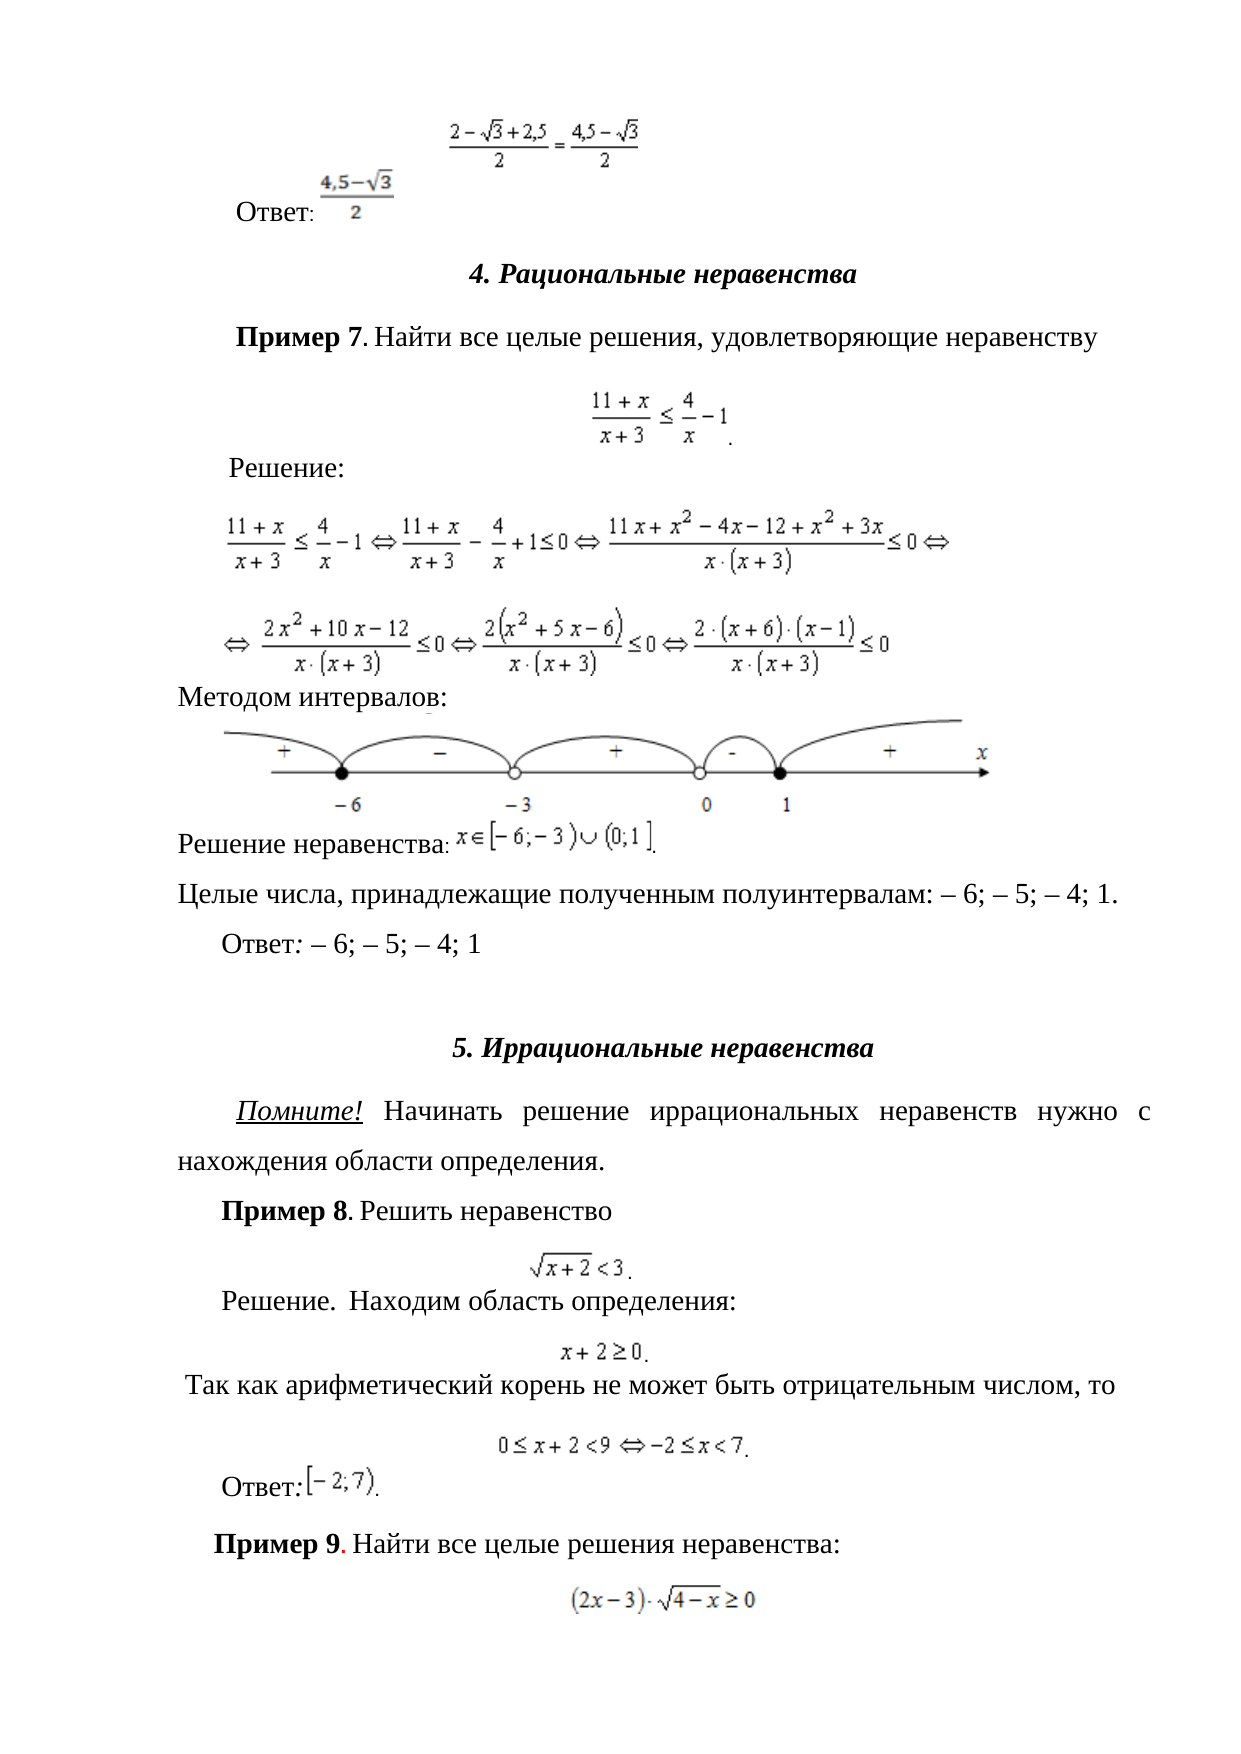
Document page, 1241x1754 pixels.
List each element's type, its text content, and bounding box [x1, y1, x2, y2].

picture [223, 606, 890, 676]
picture [448, 118, 638, 169]
picture [570, 1584, 757, 1614]
text Решение неравенства: . Целые числа, принадлежащие полученным полуинтервалам: – 6; – 5; – 4; 1. Ответ: – 6; – 5; – 4; 1 [177, 819, 1152, 960]
text Методом интервалов: [177, 679, 1152, 713]
text Ответ: [177, 118, 1152, 227]
picture [530, 1251, 627, 1279]
text Помните! Начинать решение иррациональных неравенств нужно с нахождения области определения. [177, 1093, 1152, 1177]
text Пример 7. Найти все целые решения, удовлетворяющие неравенству [177, 319, 1152, 353]
text . Так как арифметический корень не может быть отрицательным числом, то [177, 1341, 1152, 1401]
picture [495, 1434, 744, 1458]
picture [223, 507, 949, 578]
text Пример 8. Решить неравенство [177, 1193, 1152, 1227]
picture [223, 713, 990, 815]
picture [320, 168, 394, 222]
text 4. Рациональные неравенства [177, 257, 1152, 290]
text . Решение. Находим область определения: [177, 1251, 1152, 1317]
text Пример 9. Найти все целые решения неравенства: [177, 1527, 1152, 1560]
picture [558, 1341, 644, 1363]
picture [455, 818, 652, 854]
picture [303, 1462, 375, 1497]
text . Решение: [177, 386, 1152, 484]
picture [591, 386, 728, 446]
text 5. Иррациональные неравенства [177, 1030, 1152, 1064]
text . Ответ:. [177, 1434, 1152, 1503]
